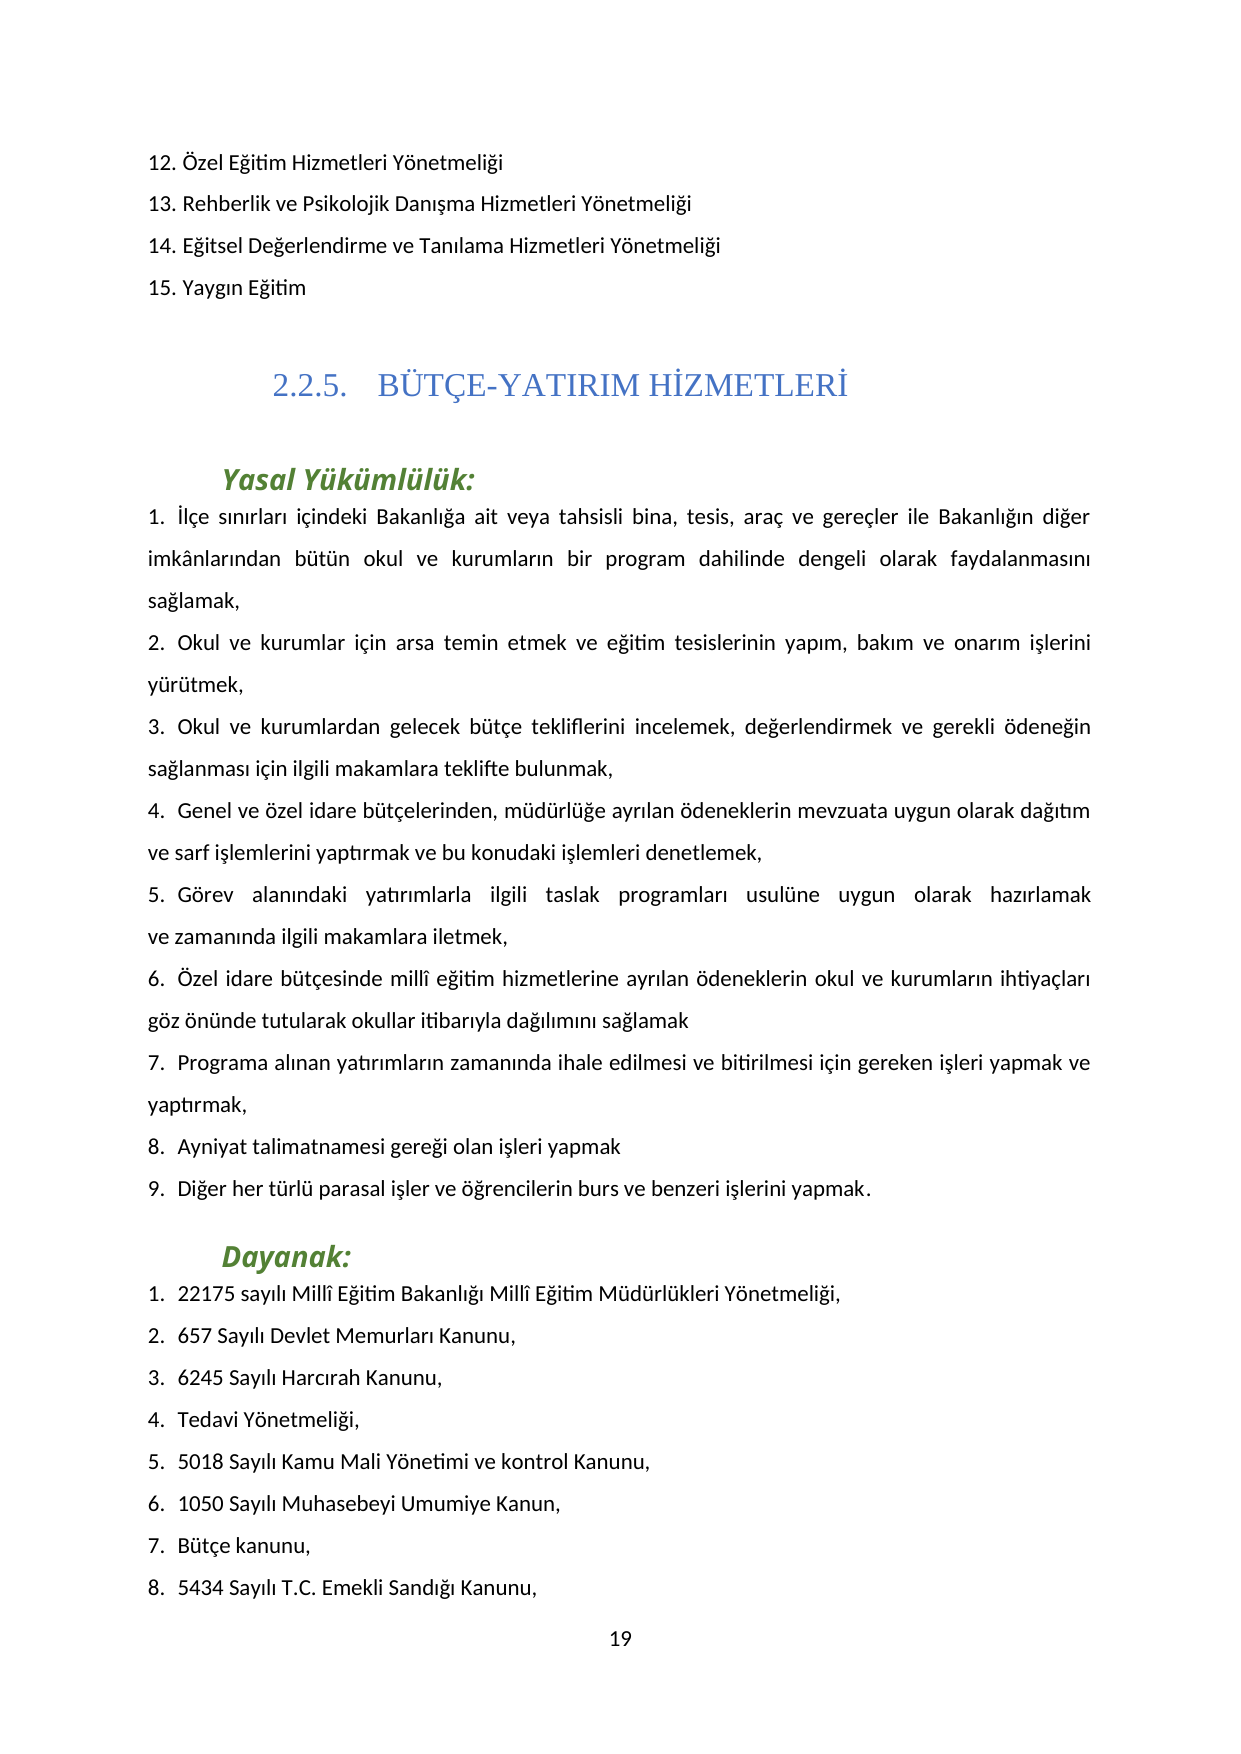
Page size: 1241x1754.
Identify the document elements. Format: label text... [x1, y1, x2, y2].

list 6245 Sayılı Harcırah Kanunu, [148, 1363, 1093, 1392]
list Eğitsel Değerlendirme ve Tanılama Hizmetleri Yönetmeliği [148, 232, 1093, 259]
list İlçe sınırları içindeki Bakanlığa ait veya tahsisli bina, tesis, araç ve gereçler ile Bakanlığın diğer imkânlarından bütün okul ve kurumların bir program dahilinde dengeli olarak faydalanmasını sağlamak, [148, 502, 1093, 614]
subtitle BÜTÇE-YATIRIM HİZMETLERİ [272, 365, 1093, 403]
list Okul ve kurumlar için arsa temin etmek ve eğitim tesislerinin yapım, bakım ve onarım işlerini yürütmek, [148, 628, 1093, 698]
subtitle Dayanak: [221, 1237, 1093, 1276]
list Tedavi Yönetmeliği, [148, 1406, 1093, 1433]
list 657 Sayılı Devlet Memurları Kanunu, [148, 1322, 1093, 1349]
list Özel idare bütçesinde millî eğitim hizmetlerine ayrılan ödeneklerin okul ve kurumların ihtiyaçları göz önünde tutularak okullar itibarıyla dağılımını sağlamak [148, 964, 1093, 1034]
list Özel Eğitim Hizmetleri Yönetmeliği [148, 148, 1093, 176]
list Yaygın Eğitim [148, 273, 1093, 302]
list Ayniyat talimatnamesi gereği olan işleri yapmak [148, 1132, 1093, 1160]
list Programa alınan yatırımların zamanında ihale edilmesi ve bitirilmesi için gereken işleri yapmak ve yaptırmak, [148, 1048, 1093, 1118]
list Bütçe kanunu, [148, 1531, 1093, 1559]
list Okul ve kurumlardan gelecek bütçe tekliflerini incelemek, değerlendirmek ve gerekli ödeneğin sağlanması için ilgili makamlara teklifte bulunmak, [148, 712, 1093, 782]
subtitle Yasal Yükümlülük: [221, 459, 1093, 499]
list 1050 Sayılı Muhasebeyi Umumiye Kanun, [148, 1489, 1093, 1517]
list 5018 Sayılı Kamu Mali Yönetimi ve kontrol Kanunu, [148, 1447, 1093, 1476]
list Görev alanındaki yatırımlarla ilgili taslak programları usulüne uygun olarak hazırlamak ve zamanında ilgili makamlara iletmek, [148, 880, 1093, 950]
list 22175 sayılı Millî Eğitim Bakanlığı Millî Eğitim Müdürlükleri Yönetmeliği, [148, 1279, 1093, 1308]
list Rehberlik ve Psikolojik Danışma Hizmetleri Yönetmeliği [148, 189, 1093, 218]
list Genel ve özel idare bütçelerinden, müdürlüğe ayrılan ödeneklerin mevzuata uygun olarak dağıtım ve sarf işlemlerini yaptırmak ve bu konudaki işlemleri denetlemek, [148, 796, 1093, 866]
list Diğer her türlü parasal işler ve öğrencilerin burs ve benzeri işlerini yapmak. [148, 1174, 1093, 1202]
list 5434 Sayılı T.C. Emekli Sandığı Kanunu, [148, 1573, 1093, 1601]
